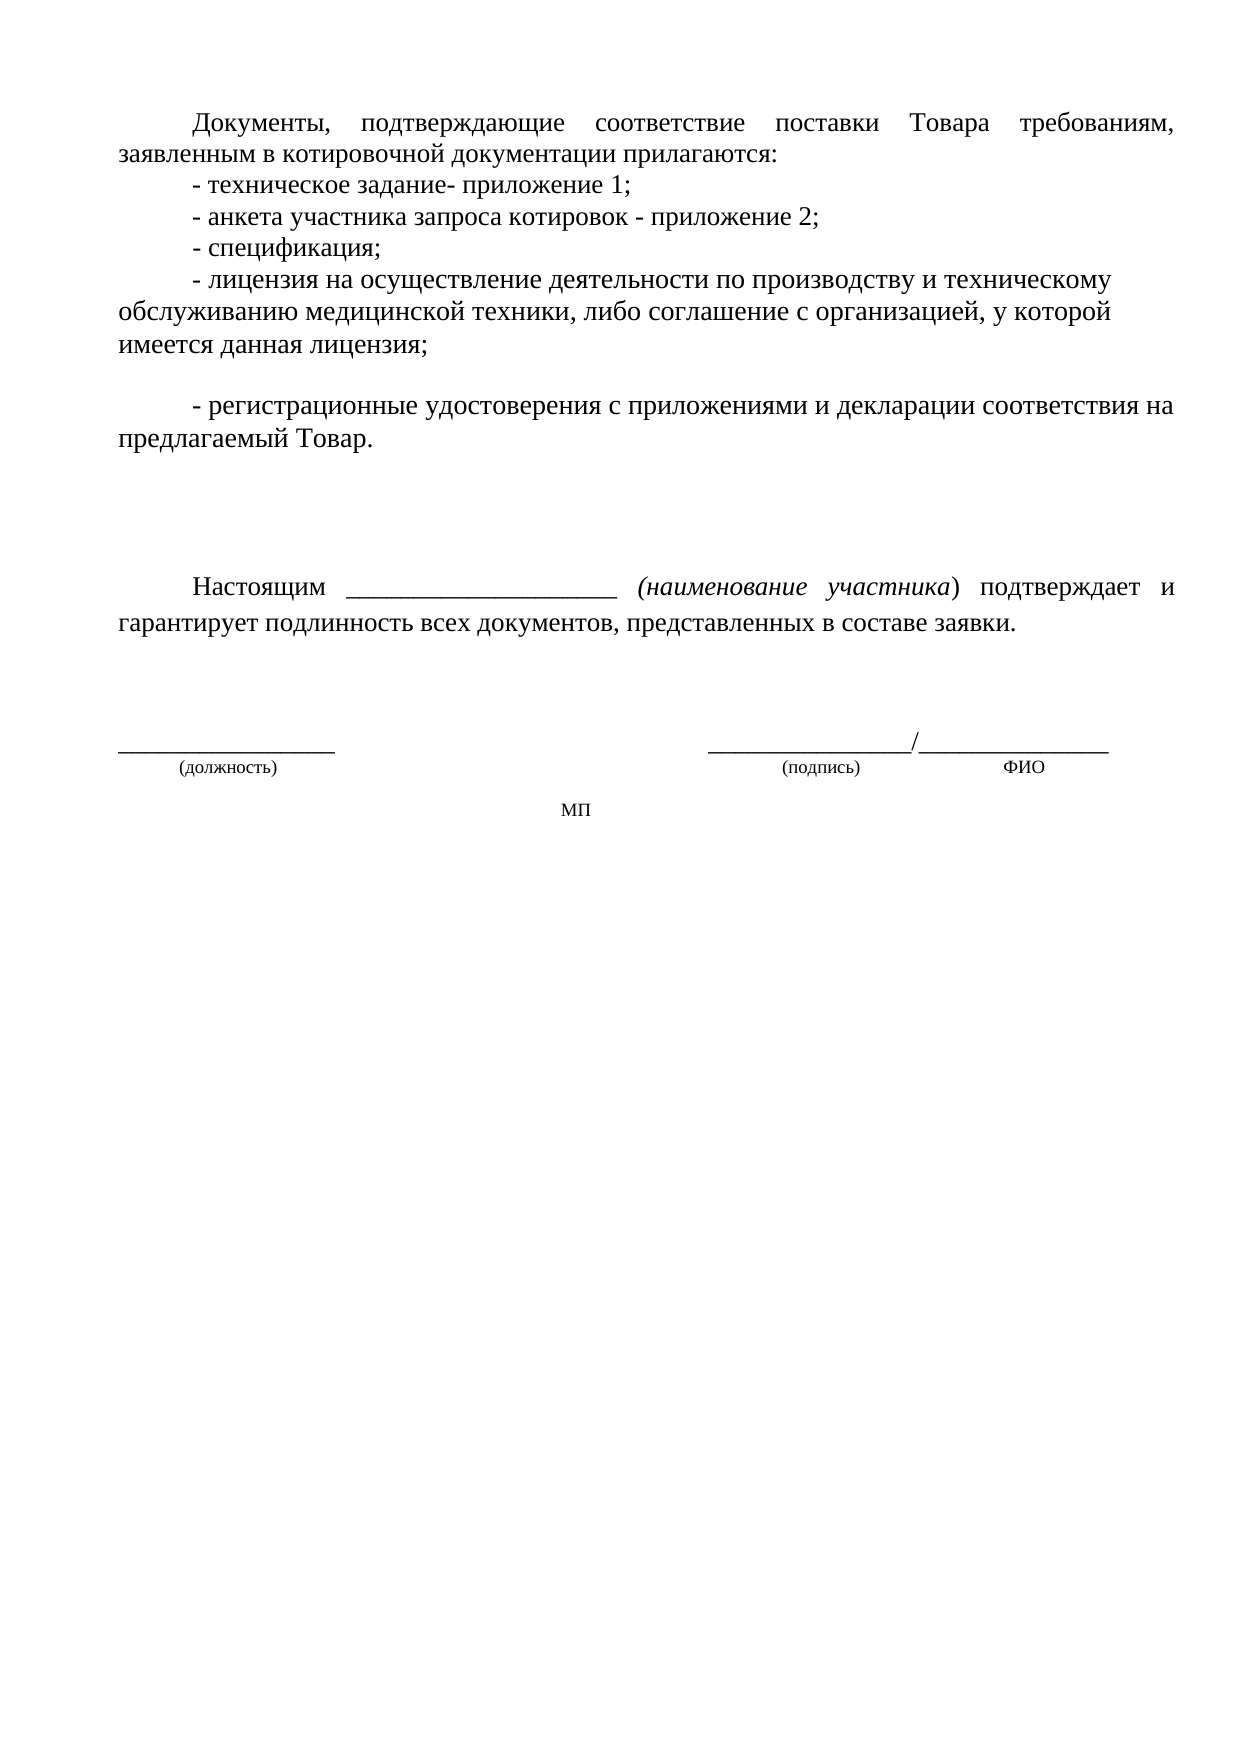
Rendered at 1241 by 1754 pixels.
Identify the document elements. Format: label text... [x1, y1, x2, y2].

text - спецификация; [118, 231, 1175, 262]
text - техническое задание- приложение 1; [118, 169, 1175, 200]
text - анкета участника запроса котировок - приложение 2; [118, 200, 1175, 231]
text МП [118, 799, 1175, 821]
text Настоящим ____________________ (наименование участника) подтверждает и гарантирует подлинность всех документов, представленных в составе заявки. [118, 570, 1175, 637]
text ________________ _______________/______________ [118, 725, 1175, 756]
text - регистрационные удостоверения с приложениями и декларации соответствия на предлагаемый Товар. [118, 388, 1175, 453]
text Документы, подтверждающие соответствие поставки Товара требованиям, заявленным в котировочной документации прилагаются: [118, 106, 1175, 169]
text - лицензия на осуществление деятельности по производству и техническому обслуживанию медицинской техники, либо соглашение с организацией, у которой имеется данная лицензия; [118, 262, 1175, 359]
text (должность) (подпись) ФИО [118, 756, 1175, 777]
